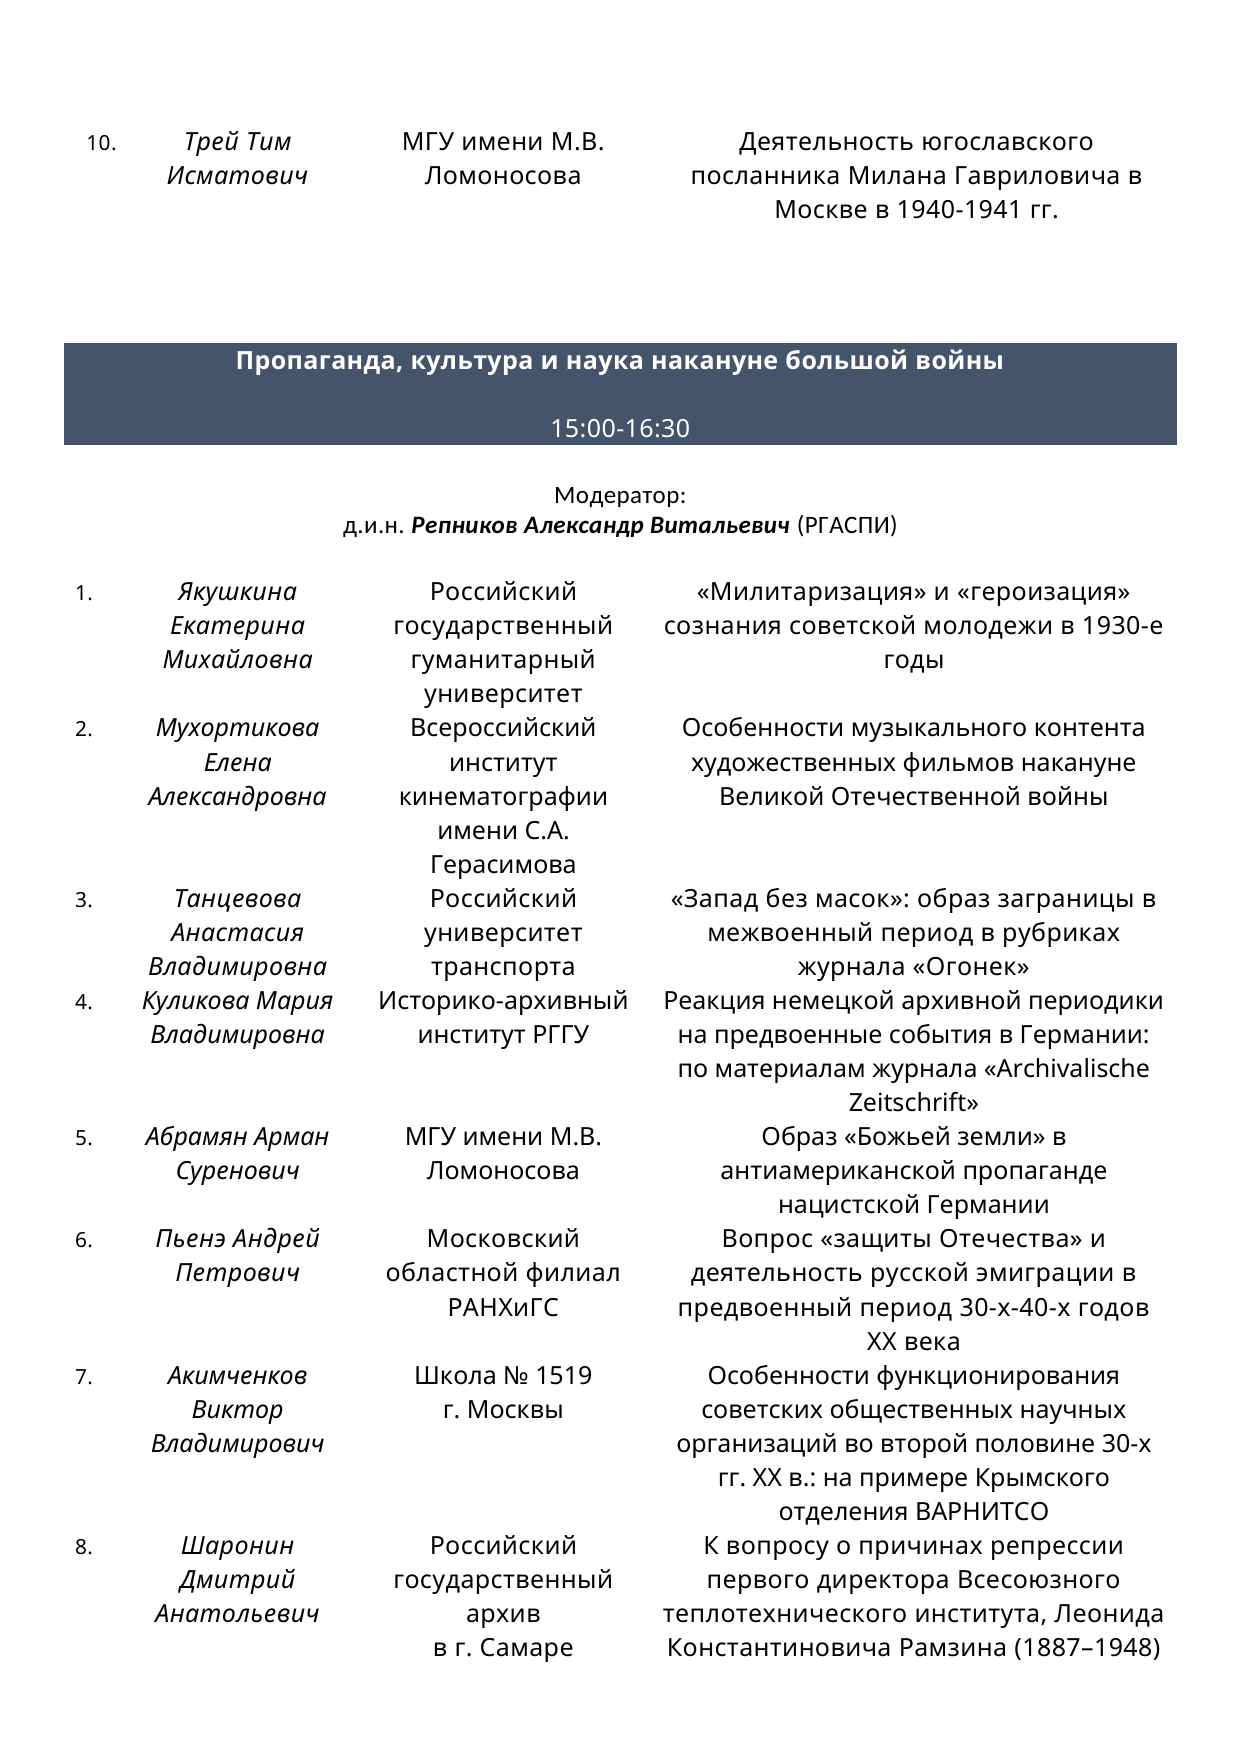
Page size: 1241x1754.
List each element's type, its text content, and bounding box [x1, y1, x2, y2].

table_cell Образ «Божьей земли» в антиамериканской пропаганде нацистской Германии [651, 1119, 1177, 1221]
table_cell Шаронин Дмитрий Анатольевич [119, 1528, 356, 1664]
table_cell Куликова Мария Владимировна [119, 983, 356, 1119]
table_cell [64, 574, 119, 710]
table_cell [64, 880, 119, 983]
table_cell Модератор: д.и.н. Репников Александр Витальевич (РГАСПИ) [64, 445, 1177, 574]
table_cell [64, 1528, 119, 1664]
table_cell [75, 124, 119, 226]
table_cell Российский государственный архив в г. Самаре [356, 1528, 466, 1664]
table_cell [64, 1119, 119, 1221]
table_cell Российский государственный архив в г. Самаре [541, 1528, 651, 1664]
table_cell [64, 983, 119, 1119]
table_cell Абрамян Арман Суренович [119, 1119, 356, 1221]
table_cell Российский университет транспорта [356, 880, 651, 983]
table_cell [64, 1221, 119, 1357]
table_cell [64, 1357, 119, 1528]
table_cell Деятельность югославского посланника Милана Гавриловича в Москве в 1940-1941 гг. [651, 124, 774, 226]
table_cell Якушкина Екатерина Михайловна [119, 574, 356, 710]
table_cell Вопрос «защиты Отечества» и деятельность русской эмиграции в предвоенный период 30-х-40-х годов XX века [961, 1221, 1177, 1357]
table_cell Школа № 1519 г. Москвы [356, 1357, 651, 1528]
table_cell Танцевова Анастасия Владимировна [119, 880, 356, 983]
table_cell Особенности функционирования советских общественных научных организаций во второй половине 30-х гг. ХХ в.: на примере Крымского отделения ВАРНИТСО [651, 1357, 1177, 1528]
table_cell Пьенэ Андрей Петрович [119, 1221, 356, 1357]
table_cell Историко-архивный институт РГГУ [356, 983, 651, 1119]
table_cell «Милитаризация» и «героизация» сознания советской молодежи в 1930-е годы [651, 574, 1177, 710]
table_cell Реакция немецкой архивной периодики на предвоенные события в Германии: по материалам журнала «Archivalische Zeitschrift» [651, 983, 1177, 1119]
table_cell Мухортикова Елена Александровна [119, 710, 356, 880]
table_cell Особенности музыкального контента художественных фильмов накануне Великой Отечественной войны [651, 710, 1177, 880]
table_cell Российский государственный гуманитарный университет [577, 574, 651, 710]
table_cell Московский областной филиал РАНХиГС [356, 1221, 651, 1357]
table_cell «Запад без масок»: образ заграницы в межвоенный период в рубриках журнала «Огонек» [651, 880, 1177, 983]
table_cell Деятельность югославского посланника Милана Гавриловича в Москве в 1940-1941 гг. [1059, 124, 1182, 226]
table_cell Российский государственный гуманитарный университет [356, 574, 430, 710]
table_cell Акимченков Виктор Владимирович [119, 1357, 356, 1528]
table_cell [64, 710, 119, 880]
table_cell Трей Тим Исматович [119, 124, 355, 226]
table_cell МГУ имени М.В. Ломоносова [356, 1119, 651, 1221]
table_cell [355, 124, 651, 226]
table_cell Вопрос «защиты Отечества» и деятельность русской эмиграции в предвоенный период 30-х-40-х годов XX века [651, 1221, 867, 1357]
table_header Пропаганда, культура и наука накануне большой войны 15:00-16:30 [64, 343, 1177, 445]
table_cell Всероссийский институт кинематографии имени С.А. Герасимова [356, 710, 651, 880]
